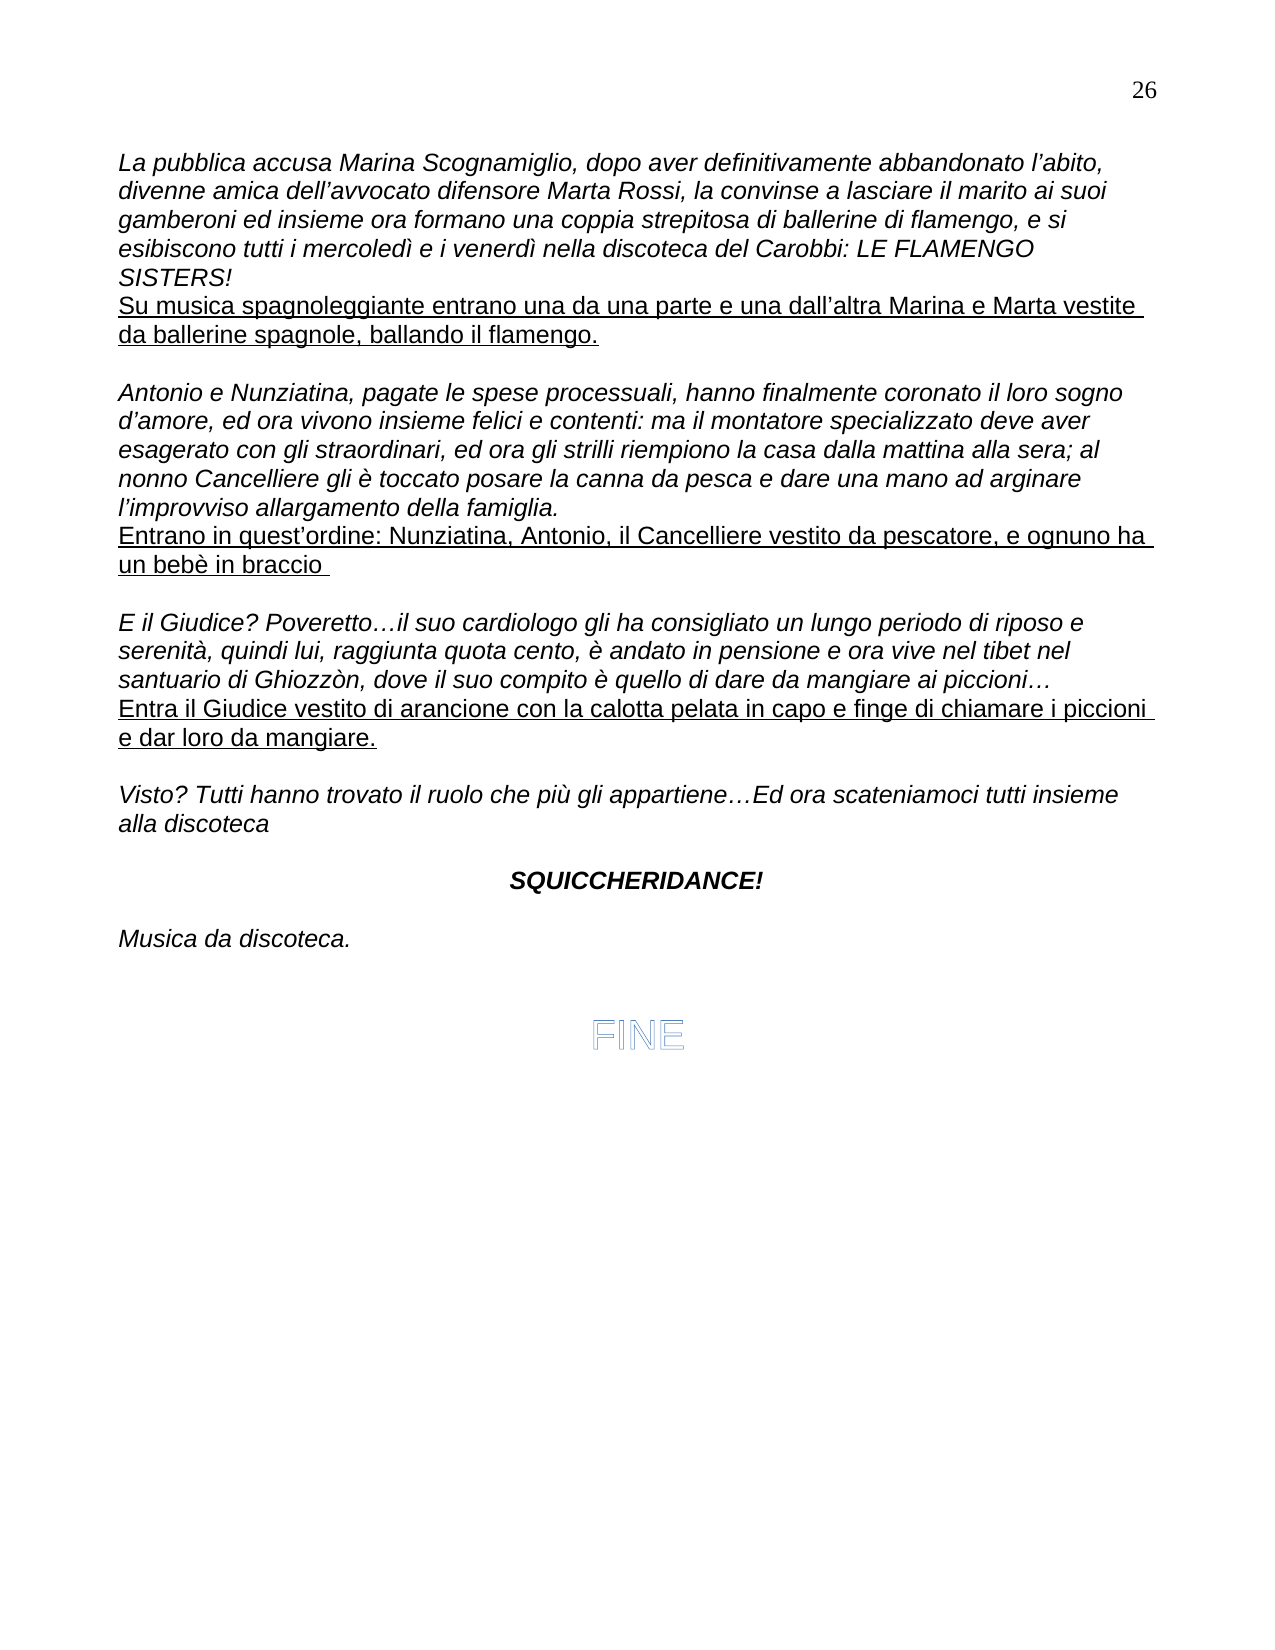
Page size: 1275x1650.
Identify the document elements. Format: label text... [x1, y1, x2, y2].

text SQUICCHERIDANCE! [118, 866, 1157, 895]
text Antonio e Nunziatina, pagate le spese processuali, hanno finalmente coronato il loro sogno d’amore, ed ora vivono insieme felici e contenti: ma il montatore specializzato deve aver esagerato con gli straordinari, ed ora gli strilli riempiono la casa dalla mattina alla sera; al nonno Cancelliere gli è toccato posare la canna da pesca e dare una mano ad arginare l’improvviso allargamento della famiglia. [118, 378, 1157, 521]
text Entra il Giudice vestito di arancione con la calotta pelata in capo e finge di chiamare i piccioni e dar loro da mangiare. [118, 694, 1157, 751]
text E il Giudice? Poveretto…il suo cardiologo gli ha consigliato un lungo periodo di riposo e serenità, quindi lui, raggiunta quota cento, è andato in pensione e ora vive nel tibet nel santuario di Ghiozzòn, dove il suo compito è quello di dare da mangiare ai piccioni… [118, 608, 1157, 694]
text FINE [118, 1010, 1157, 1058]
text La pubblica accusa Marina Scognamiglio, dopo aver definitivamente abbandonato l’abito, divenne amica dell’avvocato difensore Marta Rossi, la convinse a lasciare il marito ai suoi gamberoni ed insieme ora formano una coppia strepitosa di ballerine di flamengo, e si esibiscono tutti i mercoledì e i venerdì nella discoteca del Carobbi: LE FLAMENGO SISTERS! [118, 148, 1157, 291]
text Su musica spagnoleggiante entrano una da una parte e una dall’altra Marina e Marta vestite da ballerine spagnole, ballando il flamengo. [118, 291, 1157, 349]
text Visto? Tutti hanno trovato il ruolo che più gli appartiene…Ed ora scateniamoci tutti insieme alla discoteca [118, 780, 1157, 838]
text Musica da discoteca. [118, 924, 1157, 953]
text Entrano in quest’ordine: Nunziatina, Antonio, il Cancelliere vestito da pescatore, e ognuno ha un bebè in braccio [118, 521, 1157, 579]
